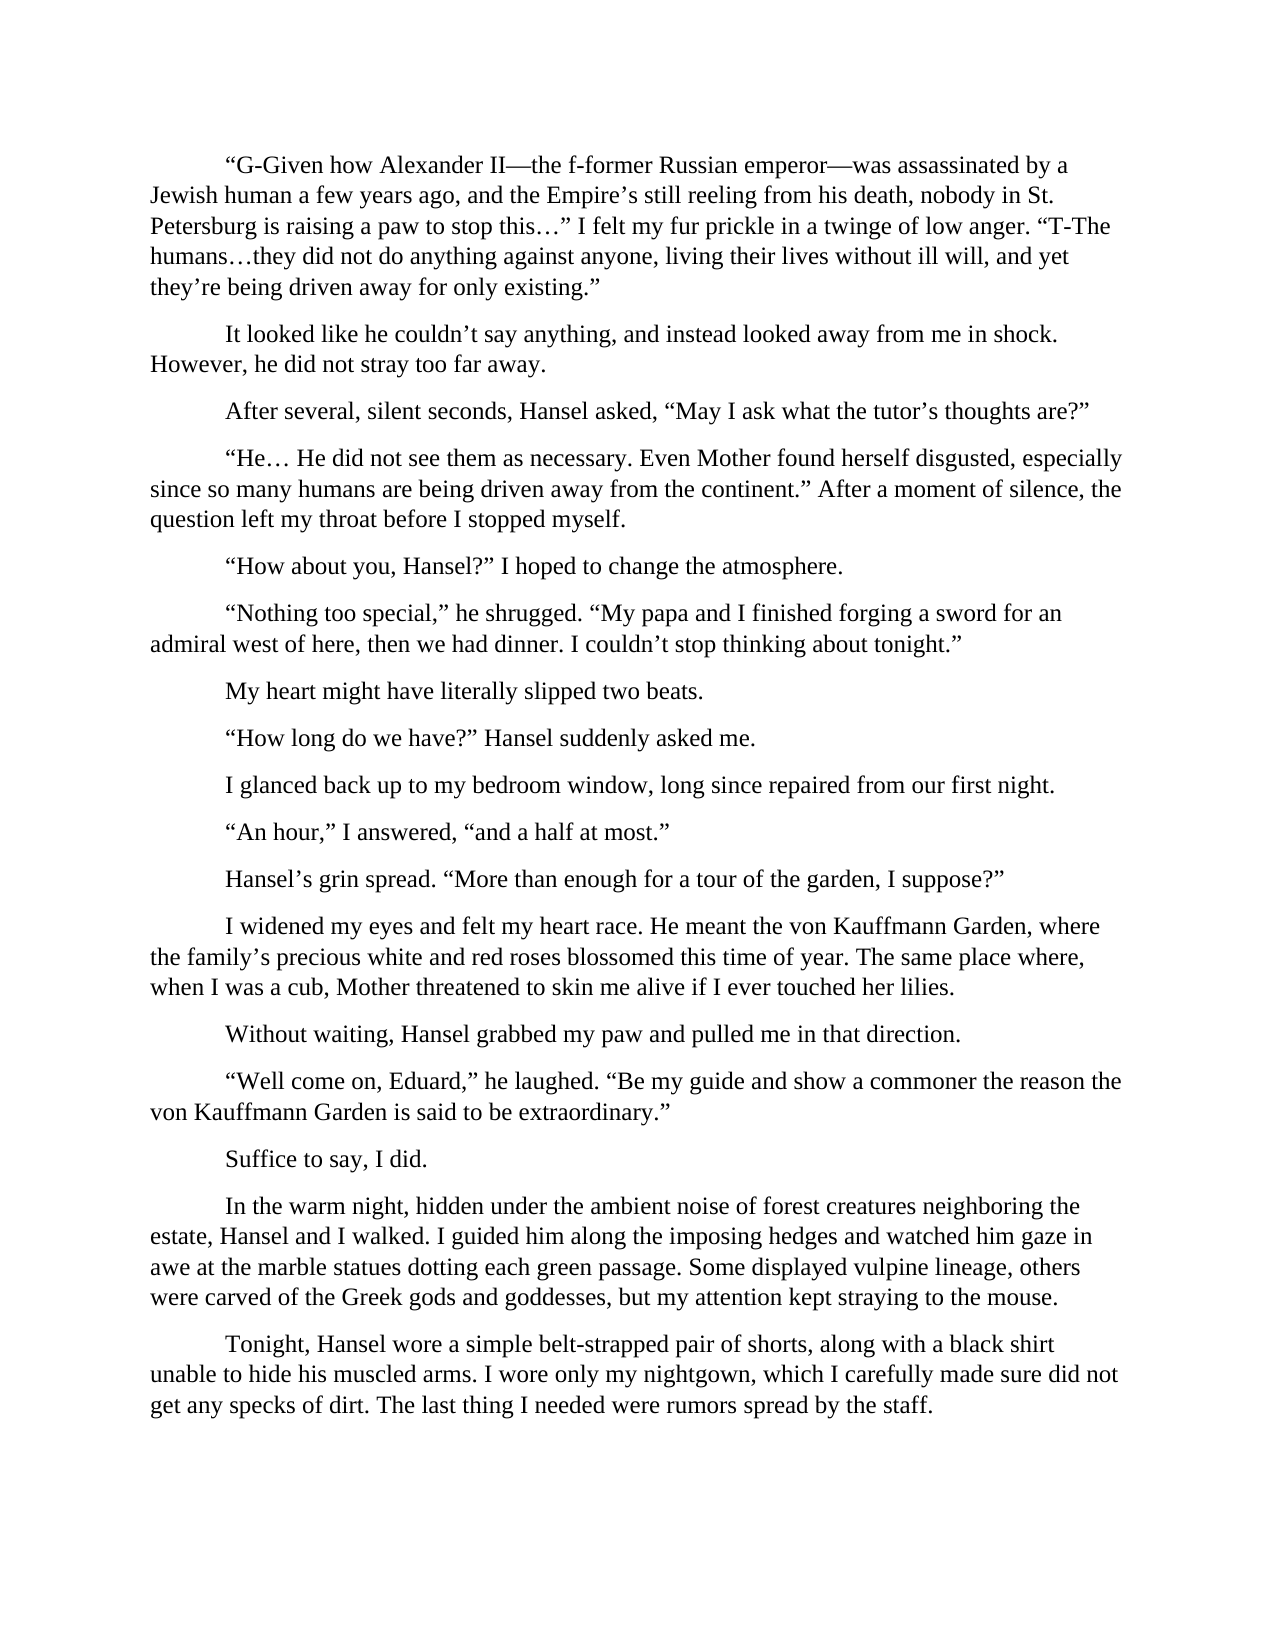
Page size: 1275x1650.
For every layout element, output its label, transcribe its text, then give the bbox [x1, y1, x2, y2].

text “How long do we have?” Hansel suddenly asked me. [150, 723, 1125, 752]
text “Nothing too special,” he shrugged. “My papa and I finished forging a sword for an admiral west of here, then we had dinner. I couldn’t stop thinking about tonight.” [150, 598, 1125, 657]
text “How about you, Hansel?” I hoped to change the atmosphere. [150, 551, 1125, 580]
text “He… He did not see them as necessary. Even Mother found herself disgusted, especially since so many humans are being driven away from the continent.” After a moment of silence, the question left my throat before I stopped myself. [150, 443, 1125, 533]
text “G-Given how Alexander II—the f-former Russian emperor—was assassinated by a Jewish human a few years ago, and the Empire’s still reeling from his death, nobody in St. Petersburg is raising a paw to stop this…” I felt my fur prickle in a twinge of low anger. “T-The humans…they did not do anything against anyone, living their lives without ill will, and yet they’re being driven away for only existing.” [150, 150, 1125, 300]
text Suffice to say, I did. [150, 1144, 1125, 1172]
text “An hour,” I answered, “and a half at most.” [150, 817, 1125, 846]
text In the warm night, hidden under the ambient noise of forest creatures neighboring the estate, Hansel and I walked. I guided him along the imposing hedges and watched him gaze in awe at the marble statues dotting each green passage. Some displayed vulpine lineage, others were carved of the Greek gods and goddesses, but my attention kept straying to the mouse. [150, 1191, 1125, 1311]
text After several, silent seconds, Hansel asked, “May I ask what the tutor’s thoughts are?” [150, 396, 1125, 425]
text Tonight, Hansel wore a simple belt-strapped pair of shorts, along with a black shirt unable to hide his muscled arms. I wore only my nightgown, which I carefully made sure did not get any specks of dirt. The last thing I needed were rumors spread by the staff. [150, 1329, 1125, 1419]
text “Well come on, Eduard,” he laughed. “Be my guide and show a commoner the reason the von Kauffmann Garden is said to be extraordinary.” [150, 1066, 1125, 1125]
text Without waiting, Hansel grabbed my paw and pulled me in that direction. [150, 1019, 1125, 1048]
text It looked like he couldn’t say anything, and instead looked away from me in shock. However, he did not stray too far away. [150, 319, 1125, 378]
text I glanced back up to my bedroom window, long since repaired from our first night. [150, 770, 1125, 799]
text I widened my eyes and felt my heart race. He meant the von Kauffmann Garden, where the family’s precious white and red roses blossomed this time of year. The same place where, when I was a cub, Mother threatened to skin me alive if I ever touched her lilies. [150, 911, 1125, 1001]
text Hansel’s grin spread. “More than enough for a tour of the garden, I suppose?” [150, 864, 1125, 893]
text My heart might have literally slipped two beats. [150, 676, 1125, 704]
